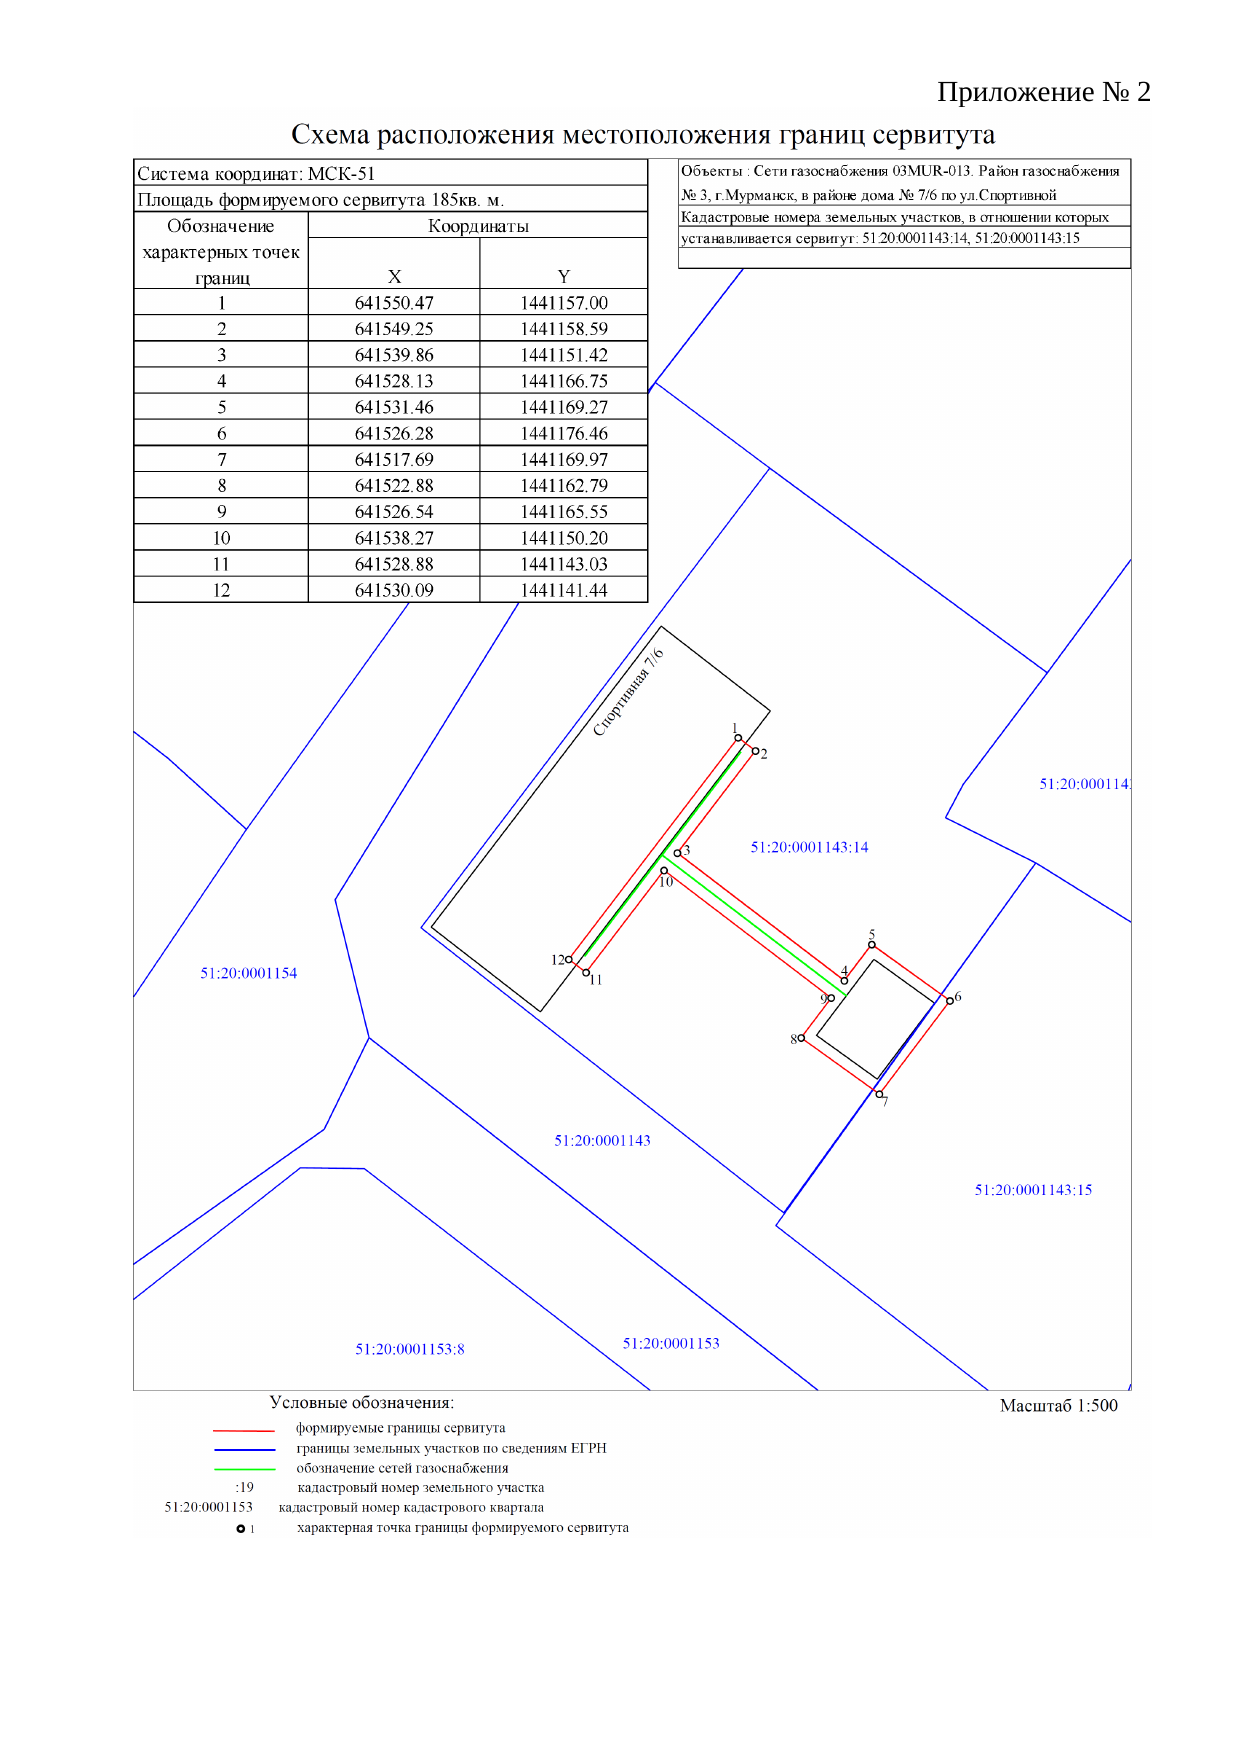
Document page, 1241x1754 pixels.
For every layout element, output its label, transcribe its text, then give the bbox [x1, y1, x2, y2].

text Приложение № 2 [133, 74, 1152, 107]
